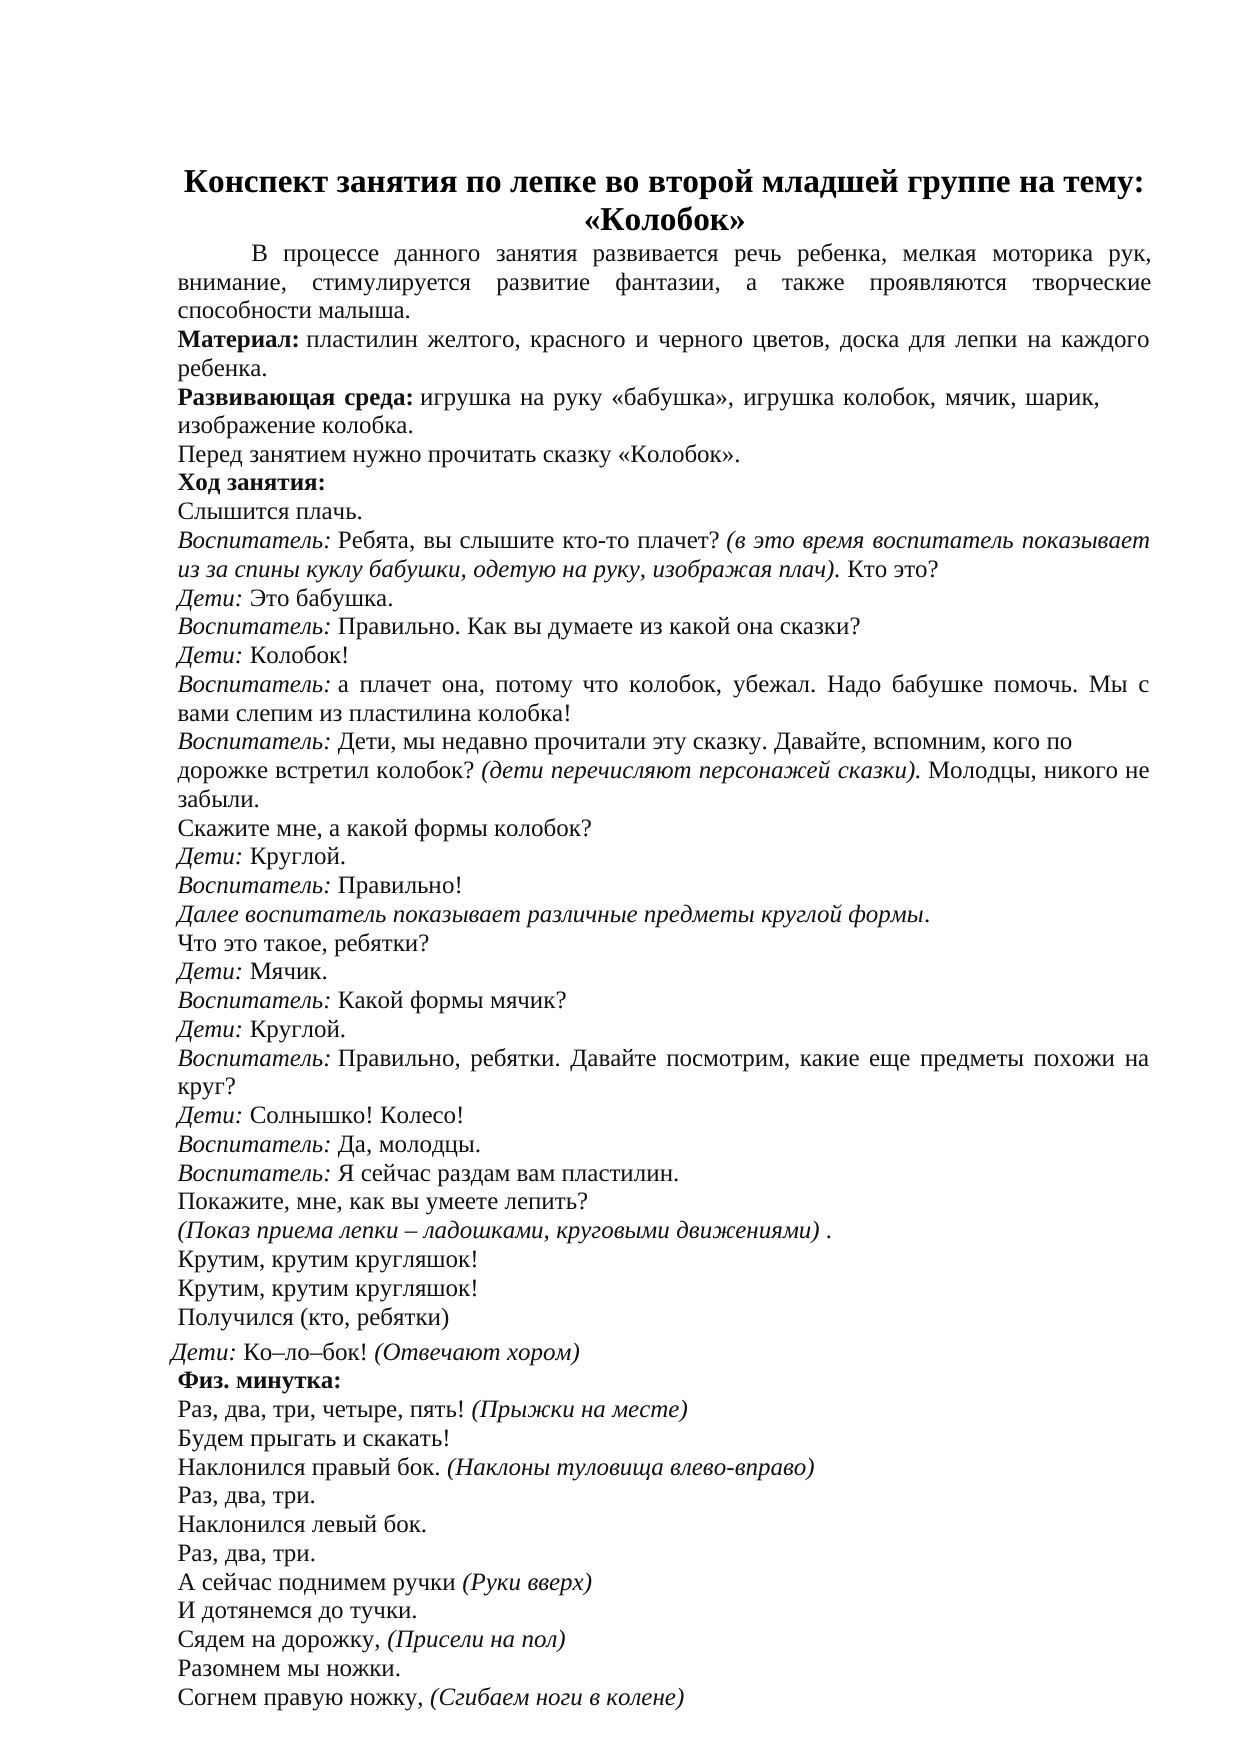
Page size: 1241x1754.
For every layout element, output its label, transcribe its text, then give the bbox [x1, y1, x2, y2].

text Далее воспитатель показывает различные предметы круглой формы. Что это такое, ребятки? [177, 899, 932, 956]
text Сядем на дорожку, (Присели на пол) [177, 1624, 1176, 1653]
text А сейчас поднимем ручки (Руки вверх) [177, 1567, 1176, 1596]
text Воспитатель: Правильно. Как вы думаете из какой она сказки? [177, 611, 1176, 640]
text «Колобок» [177, 200, 1152, 238]
text Воспитатель: Ребята, вы слышите кто-то плачет? (в это время воспитатель показывает из за спины куклу бабушки, одетую на руку, изображая плач). Кто это? [177, 525, 1152, 583]
text В процессе данного занятия развивается речь ребенка, мелкая моторика рук, внимание, стимулируется развитие фантазии, а также проявляются творческие способности малыша. [177, 238, 1151, 324]
text Дети: Мячик. [177, 956, 1176, 985]
text Крутим, крутим кругляшок! Крутим, крутим кругляшок! Получился (кто, ребятки) [177, 1244, 479, 1330]
text Воспитатель: Какой формы мячик? [177, 985, 1176, 1014]
text Воспитатель: Я сейчас раздам вам пластилин. Покажите, мне, как вы умеете лепить? [177, 1158, 681, 1215]
text Дети: Солнышко! Колесо! [177, 1100, 1176, 1129]
text Физ. минутка: [177, 1366, 1176, 1394]
text Воспитатель: а плачет она, потому что колобок, убежал. Надо бабушке помочь. Мы с вами слепим из пластилина колобка! [177, 669, 1176, 726]
text Раз, два, три, четыре, пять! (Прыжки на месте) [177, 1394, 1176, 1423]
text Воспитатель: Да, молодцы. [177, 1129, 1176, 1158]
text Материал: пластилин желтого, красного и черного цветов, доска для лепки на каждого ребенка. [177, 324, 1176, 382]
subtitle Конспект занятия по лепке во второй младшей группе на тему: [177, 162, 1151, 200]
text Дети: Ко–ло–бок! (Отвечают хором) [152, 1337, 1176, 1365]
text Скажите мне, а какой формы колобок? [177, 813, 1176, 841]
text Дети: Круглой. [177, 1014, 1176, 1043]
text (Показ приема лепки – ладошками, круговыми движениями) . [177, 1215, 1176, 1244]
text Будем прыгать и скакать! [177, 1423, 1176, 1452]
text Перед занятием нужно прочитать сказку «Колобок». [177, 439, 1176, 468]
text Развивающая среда: игрушка на руку «бабушка», игрушка колобок, мячик, шарик, изображение колобка. [177, 382, 1176, 439]
text Раз, два, три. Наклонился левый бок. Раз, два, три. [177, 1481, 429, 1567]
text Воспитатель: Правильно! [177, 870, 1176, 899]
text И дотянемся до тучки. [177, 1596, 1176, 1624]
text Дети: Круглой. [177, 841, 1176, 870]
text Воспитатель: Дети, мы недавно прочитали эту сказку. Давайте, вспомним, кого по [177, 726, 1176, 755]
text Воспитатель: Правильно, ребятки. Давайте посмотрим, какие еще предметы похожи на круг? [177, 1043, 1176, 1100]
text Дети: Колобок! [177, 640, 1176, 669]
text дорожке встретил колобок? (дети перечисляют персонажей сказки). Молодцы, никого не забыли. [177, 755, 1176, 813]
text Дети: Это бабушка. [177, 583, 1176, 611]
text Согнем правую ножку, (Сгибаем ноги в колене) [177, 1682, 1176, 1711]
text Разомнем мы ножки. [177, 1653, 1176, 1682]
text Ход занятия: [177, 468, 1176, 497]
text Слышится плачь. [177, 497, 1176, 525]
text Наклонился правый бок. (Наклоны туловища влево-вправо) [177, 1452, 1176, 1481]
